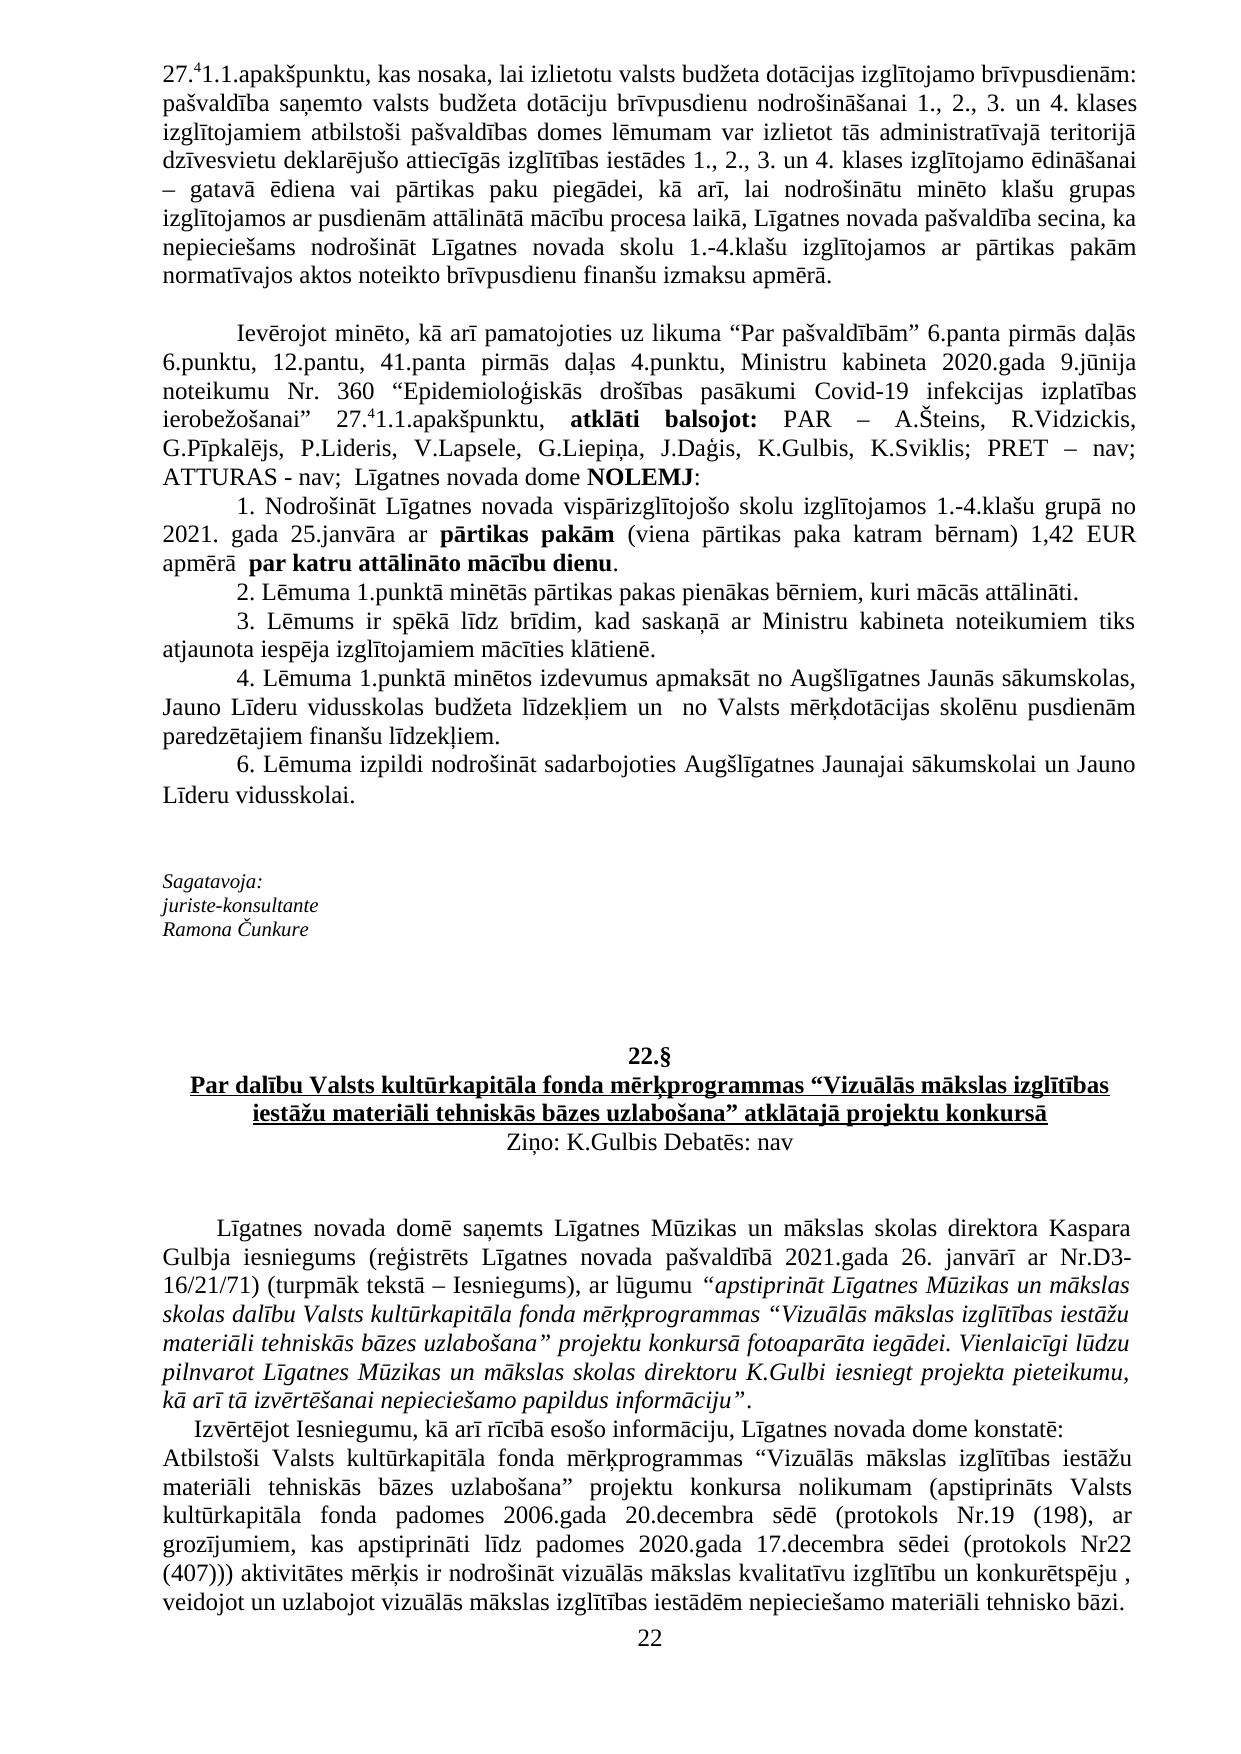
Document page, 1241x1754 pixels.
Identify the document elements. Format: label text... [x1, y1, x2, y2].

text Atbilstoši Valsts kultūrkapitāla fonda mērķprogrammas “Vizuālās mākslas izglītības iestāžu materiāli tehniskās bāzes uzlabošana” projektu konkursa nolikumam (apstiprināts Valsts kultūrkapitāla fonda padomes 2006.gada 20.decembra sēdē (protokols Nr.19 (198), ar grozījumiem, kas apstiprināti līdz padomes 2020.gada 17.decembra sēdei (protokols Nr22 (407))) aktivitātes mērķis ir nodrošināt vizuālās mākslas kvalitatīvu izglītību un konkurētspēju , veidojot un uzlabojot vizuālās mākslas izglītības iestādēm nepieciešamo materiāli tehnisko bāzi. [162, 1443, 1133, 1615]
text 1. Nodrošināt Līgatnes novada vispārizglītojošo skolu izglītojamos 1.-4.klašu grupā no 2021. gada 25.janvāra ar pārtikas pakām (viena pārtikas paka katram bērnam) 1,42 EUR apmērā par katru attālināto mācību dienu. [162, 491, 1137, 577]
text Par dalību Valsts kultūrkapitāla fonda mērķprogrammas “Vizuālās mākslas izglītības iestāžu materiāli tehniskās bāzes uzlabošana” atklātajā projektu konkursā [162, 1070, 1137, 1127]
text Ramona Čunkure [162, 917, 1137, 941]
text 6. Lēmuma izpildi nodrošināt sadarbojoties Augšlīgatnes Jaunajai sākumskolai un Jauno Līderu vidusskolai. [162, 749, 1137, 809]
text 22.§ [162, 1041, 1137, 1070]
text Ziņo: K.Gulbis Debatēs: nav [162, 1127, 1137, 1156]
text Līgatnes novada domē saņemts Līgatnes Mūzikas un mākslas skolas direktora Kaspara Gulbja iesniegums (reģistrēts Līgatnes novada pašvaldībā 2021.gada 26. janvārī ar Nr.D3-16/21/71) (turpmāk tekstā – Iesniegums), ar lūgumu “apstiprināt Līgatnes Mūzikas un mākslas skolas dalību Valsts kultūrkapitāla fonda mērķprogrammas “Vizuālās mākslas izglītības iestāžu materiāli tehniskās bāzes uzlabošana” projektu konkursā fotoaparāta iegādei. Vienlaicīgi lūdzu pilnvarot Līgatnes Mūzikas un mākslas skolas direktoru K.Gulbi iesniegt projekta pieteikumu, kā arī tā izvērtēšanai nepieciešamo papildus informāciju”. [162, 1213, 1133, 1414]
text Sagatavoja: [162, 869, 1137, 893]
text 4. Lēmuma 1.punktā minētos izdevumus apmaksāt no Augšlīgatnes Jaunās sākumskolas, Jauno Līderu vidusskolas budžeta līdzekļiem un no Valsts mērķdotācijas skolēnu pusdienām paredzētajiem finanšu līdzekļiem. [162, 663, 1137, 749]
text Ievērojot minēto, kā arī pamatojoties uz likuma “Par pašvaldībām” 6.panta pirmās daļās 6.punktu, 12.pantu, 41.panta pirmās daļas 4.punktu, Ministru kabineta 2020.gada 9.jūnija noteikumu Nr. 360 “Epidemioloģiskās drošības pasākumi Covid-19 infekcijas izplatības ierobežošanai” 27.41.1.apakšpunktu, atklāti balsojot: PAR – A.Šteins, R.Vidzickis, G.Pīpkalējs, P.Lideris, V.Lapsele, G.Liepiņa, J.Daģis, K.Gulbis, K.Sviklis; PRET – nav; ATTURAS - nav; Līgatnes novada dome NOLEMJ: [162, 318, 1137, 491]
text juriste-konsultante [162, 893, 1137, 917]
text 3. Lēmums ir spēkā līdz brīdim, kad saskaņā ar Ministru kabineta noteikumiem tiks atjaunota iespēja izglītojamiem mācīties klātienē. [162, 606, 1137, 663]
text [162, 59, 1137, 289]
text Izvērtējot Iesniegumu, kā arī rīcībā esošo informāciju, Līgatnes novada dome konstatē: [162, 1414, 1133, 1443]
text 2. Lēmuma 1.punktā minētās pārtikas pakas pienākas bērniem, kuri mācās attālināti. [162, 577, 1137, 606]
